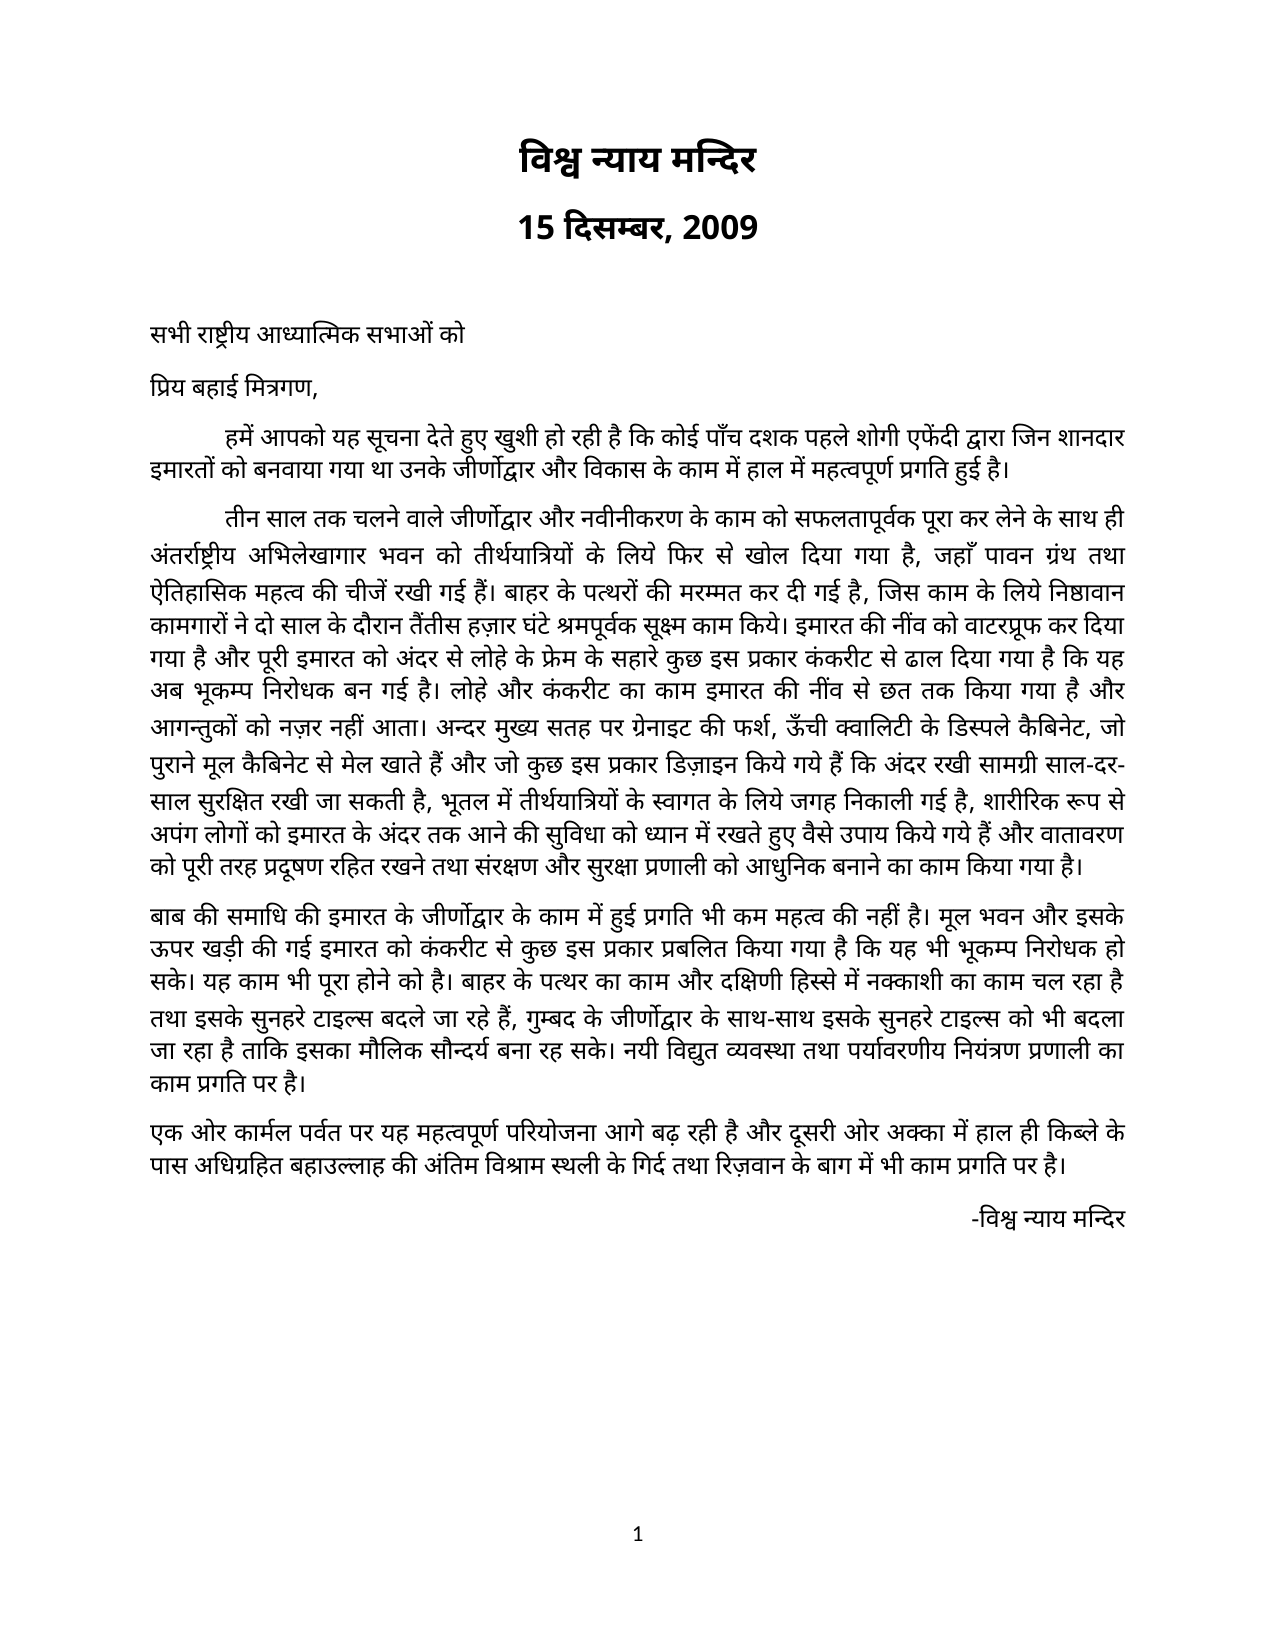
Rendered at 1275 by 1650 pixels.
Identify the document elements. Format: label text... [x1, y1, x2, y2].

text एक ओर कार्मल पर्वत पर यह महत्वपूर्ण परियोजना आगे बढ़ रही है और दूसरी ओर अक्का में हाल ही किब्ले के पास अधिग्रहित बहाउल्लाह की अंतिम विश्राम स्थली के गिर्द तथा रिज़वान के बाग में भी काम प्रगति पर है। [150, 1119, 1125, 1184]
text -विश्व न्याय मन्दिर [150, 1201, 1125, 1238]
text 15 दिसम्बर, 2009 [150, 204, 1125, 253]
text सभी राष्ट्रीय आध्यात्मिक सभाओं को [150, 321, 1125, 353]
text हमें आपको यह सूचना देते हुए खुशी हो रही है कि कोई पाँच दशक पहले शोगी एफेंदी द्वारा जिन शानदार इमारतों को बनवाया गया था उनके जीर्णोद्वार और विकास के काम में हाल में महत्वपूर्ण प्रगति हुई है। [150, 423, 1125, 489]
text प्रिय बहाई मित्रगण, [150, 370, 1125, 407]
text विश्व न्याय मन्दिर [150, 138, 1125, 187]
text बाब की समाधि की इमारत के जीर्णोद्वार के काम में हुई प्रगति भी कम महत्व की नहीं है। मूल भवन और इसके ऊपर खड़ी की गई इमारत को कंकरीट से कुछ इस प्रकार प्रबलित किया गया है कि यह भी भूकम्प निरोधक हो सके। यह काम भी पूरा होने को है। बाहर के पत्थर का काम और दक्षिणी हिस्से में नक्काशी का काम चल रहा है तथा इसके सुनहरे टाइल्स बदले जा रहे हैं, गुम्बद के जीर्णोद्वार के साथ-साथ इसके सुनहरे टाइल्स को भी बदला जा रहा है ताकि इसका मौलिक सौन्दर्य बना रह सके। नयी विद्युत व्यवस्था तथा पर्यावरणीय नियंत्रण प्रणाली का काम प्रगति पर है। [150, 903, 1125, 1103]
text तीन साल तक चलने वाले जीर्णोद्वार और नवीनीकरण के काम को सफलतापूर्वक पूरा कर लेने के साथ ही अंतर्राष्ट्रीय अभिलेखागार भवन को तीर्थयात्रियों के लिये फिर से खोल दिया गया है, जहाँ पावन ग्रंथ तथा ऐतिहासिक महत्व की चीजें रखी गई हैं। बाहर के पत्थरों की मरम्मत कर दी गई है, जिस काम के लिये निष्ठावान कामगारों ने दो साल के दौरान तैंतीस हज़ार घंटे श्रमपूर्वक सूक्ष्म काम किये। इमारत की नींव को वाटरप्रूफ कर दिया गया है और पूरी इमारत को अंदर से लोहे के फ्रेम के सहारे कुछ इस प्रकार कंकरीट से ढाल दिया गया है कि यह अब भूकम्प निरोधक बन गई है। लोहे और कंकरीट का काम इमारत की नींव से छत तक किया गया है और आगन्तुकों को नज़र नहीं आता। अन्दर मुख्य सतह पर ग्रेनाइट की फर्श, ऊँची क्वालिटी के डिस्पले कैबिनेट, जो पुराने मूल कैबिनेट से मेल खाते हैं और जो कुछ इस प्रकार डिज़ाइन किये गये हैं कि अंदर रखी सामग्री साल-दर-साल सुरक्षित रखी जा सकती है, भूतल में तीर्थयात्रियों के स्वागत के लिये जगह निकाली गई है, शारीरिक रूप से अपंग लोगों को इमारत के अंदर तक आने की सुविधा को ध्यान में रखते हुए वैसे उपाय किये गये हैं और वातावरण को पूरी तरह प्रदूषण रहित रखने तथा संरक्षण और सुरक्षा प्रणाली को आधुनिक बनाने का काम किया गया है। [150, 505, 1125, 886]
